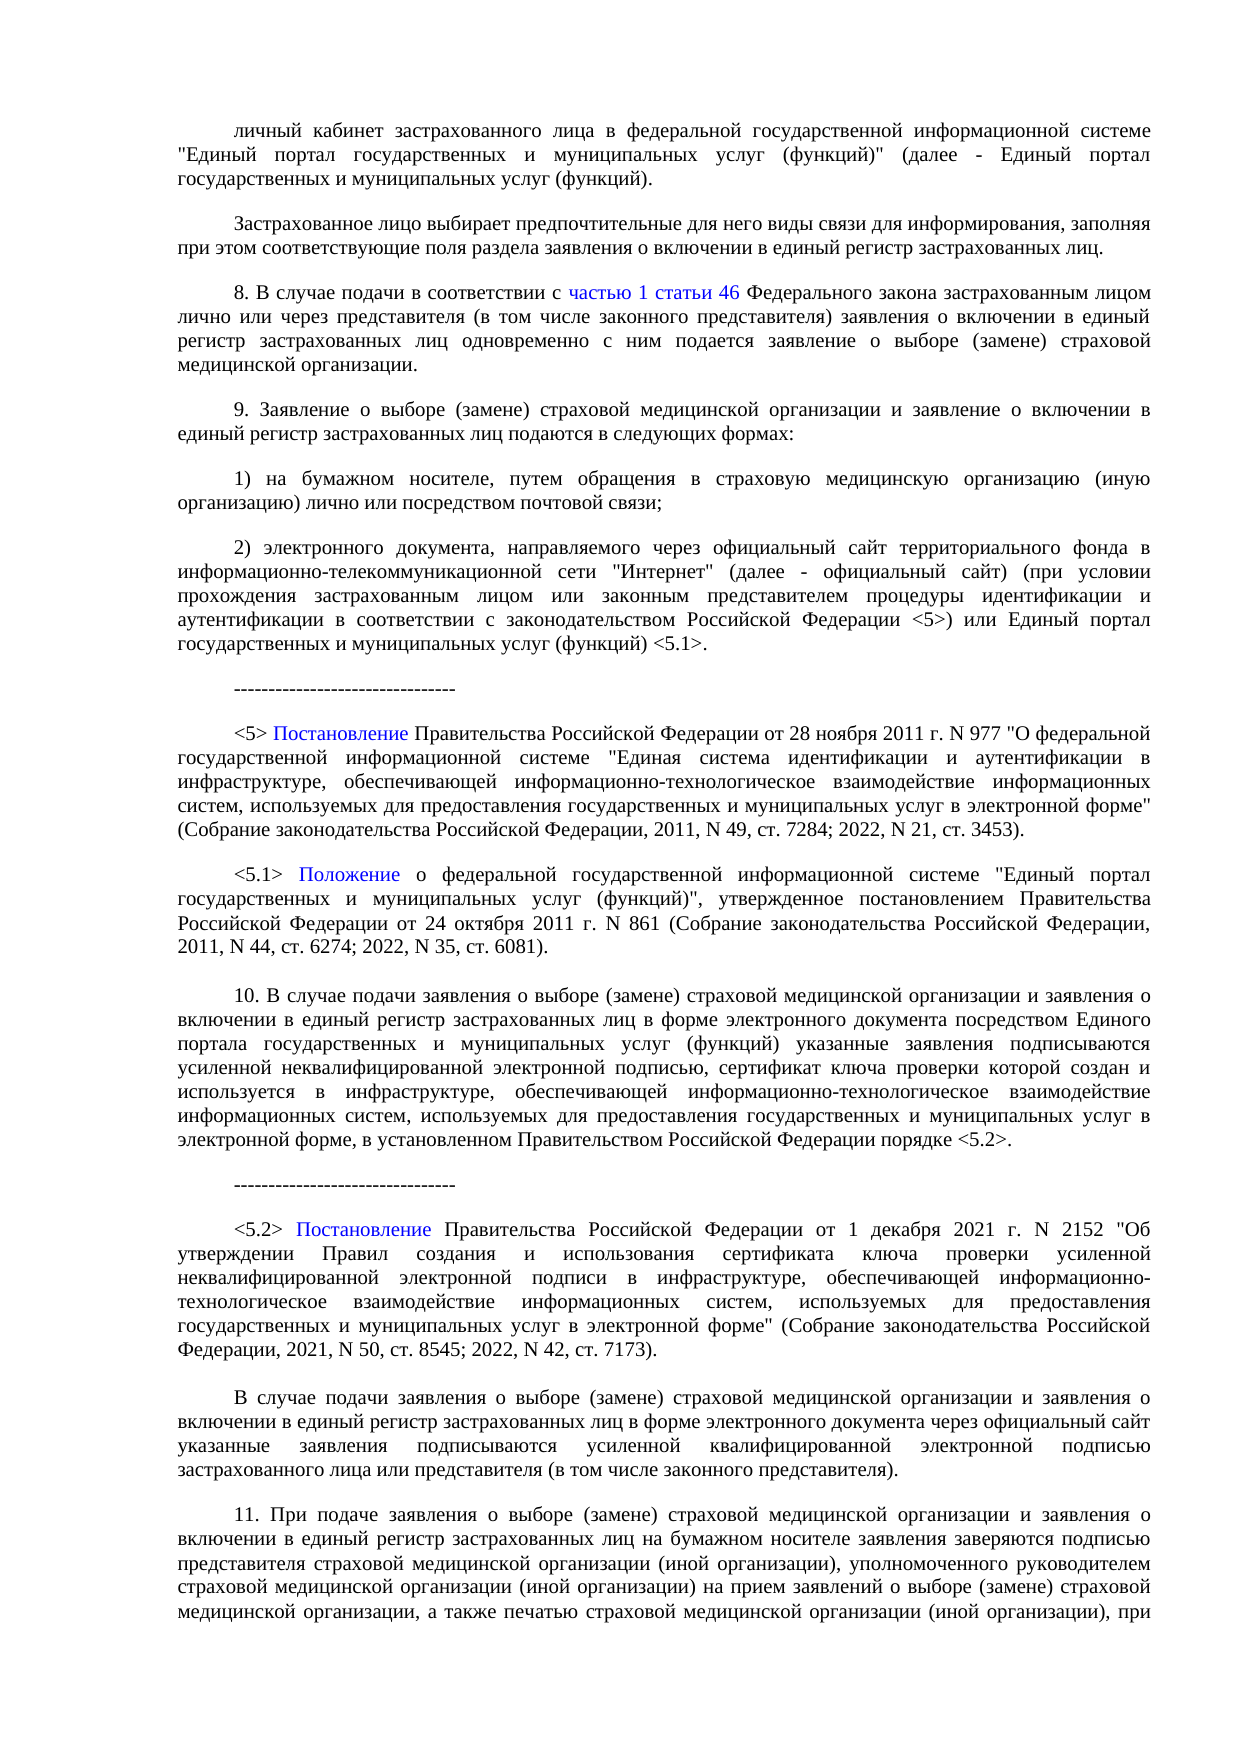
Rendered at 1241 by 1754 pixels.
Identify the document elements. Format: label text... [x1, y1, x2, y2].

text 9. Заявление о выборе (замене) страховой медицинской организации и заявление о включении в единый регистр застрахованных лиц подаются в следующих формах: [177, 397, 1152, 445]
text В случае подачи заявления о выборе (замене) страховой медицинской организации и заявления о включении в единый регистр застрахованных лиц в форме электронного документа через официальный сайт указанные заявления подписываются усиленной квалифицированной электронной подписью застрахованного лица или представителя (в том числе законного представителя). [177, 1385, 1152, 1481]
text <5.2> Постановление Правительства Российской Федерации от 1 декабря 2021 г. N 2152 "Об утверждении Правил создания и использования сертификата ключа проверки усиленной неквалифицированной электронной подписи в инфраструктуре, обеспечивающей информационно-технологическое взаимодействие информационных систем, используемых для предоставления государственных и муниципальных услуг в электронной форме" (Собрание законодательства Российской Федерации, 2021, N 50, ст. 8545; 2022, N 42, ст. 7173). [177, 1217, 1152, 1361]
text 2) электронного документа, направляемого через официальный сайт территориального фонда в информационно-телекоммуникационной сети "Интернет" (далее - официальный сайт) (при условии прохождения застрахованным лицом или законным представителем процедуры идентификации и аутентификации в соответствии с законодательством Российской Федерации <5>) или Единый портал государственных и муниципальных услуг (функций) <5.1>. [177, 535, 1152, 655]
text <5> Постановление Правительства Российской Федерации от 28 ноября 2011 г. N 977 "О федеральной государственной информационной системе "Единая система идентификации и аутентификации в инфраструктуре, обеспечивающей информационно-технологическое взаимодействие информационных систем, используемых для предоставления государственных и муниципальных услуг в электронной форме" (Собрание законодательства Российской Федерации, 2011, N 49, ст. 7284; 2022, N 21, ст. 3453). [177, 721, 1152, 841]
text -------------------------------- [177, 1172, 1152, 1196]
text -------------------------------- [177, 676, 1152, 700]
text <5.1> Положение о федеральной государственной информационной системе "Единый портал государственных и муниципальных услуг (функций)", утвержденное постановлением Правительства Российской Федерации от 24 октября 2011 г. N 861 (Собрание законодательства Российской Федерации, 2011, N 44, ст. 6274; 2022, N 35, ст. 6081). [177, 862, 1152, 958]
text 8. В случае подачи в соответствии с частью 1 статьи 46 Федерального закона застрахованным лицом лично или через представителя (в том числе законного представителя) заявления о включении в единый регистр застрахованных лиц одновременно с ним подается заявление о выборе (замене) страховой медицинской организации. [177, 280, 1152, 376]
text 10. В случае подачи заявления о выборе (замене) страховой медицинской организации и заявления о включении в единый регистр застрахованных лиц в форме электронного документа посредством Единого портала государственных и муниципальных услуг (функций) указанные заявления подписываются усиленной неквалифицированной электронной подписью, сертификат ключа проверки которой создан и используется в инфраструктуре, обеспечивающей информационно-технологическое взаимодействие информационных систем, используемых для предоставления государственных и муниципальных услуг в электронной форме, в установленном Правительством Российской Федерации порядке <5.2>. [177, 983, 1152, 1151]
text 1) на бумажном носителе, путем обращения в страховую медицинскую организацию (иную организацию) лично или посредством почтовой связи; [177, 466, 1152, 514]
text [177, 1502, 1152, 1623]
text личный кабинет застрахованного лица в федеральной государственной информационной системе "Единый портал государственных и муниципальных услуг (функций)" (далее - Единый портал государственных и муниципальных услуг (функций). [177, 118, 1152, 190]
text Застрахованное лицо выбирает предпочтительные для него виды связи для информирования, заполняя при этом соответствующие поля раздела заявления о включении в единый регистр застрахованных лиц. [177, 211, 1152, 259]
